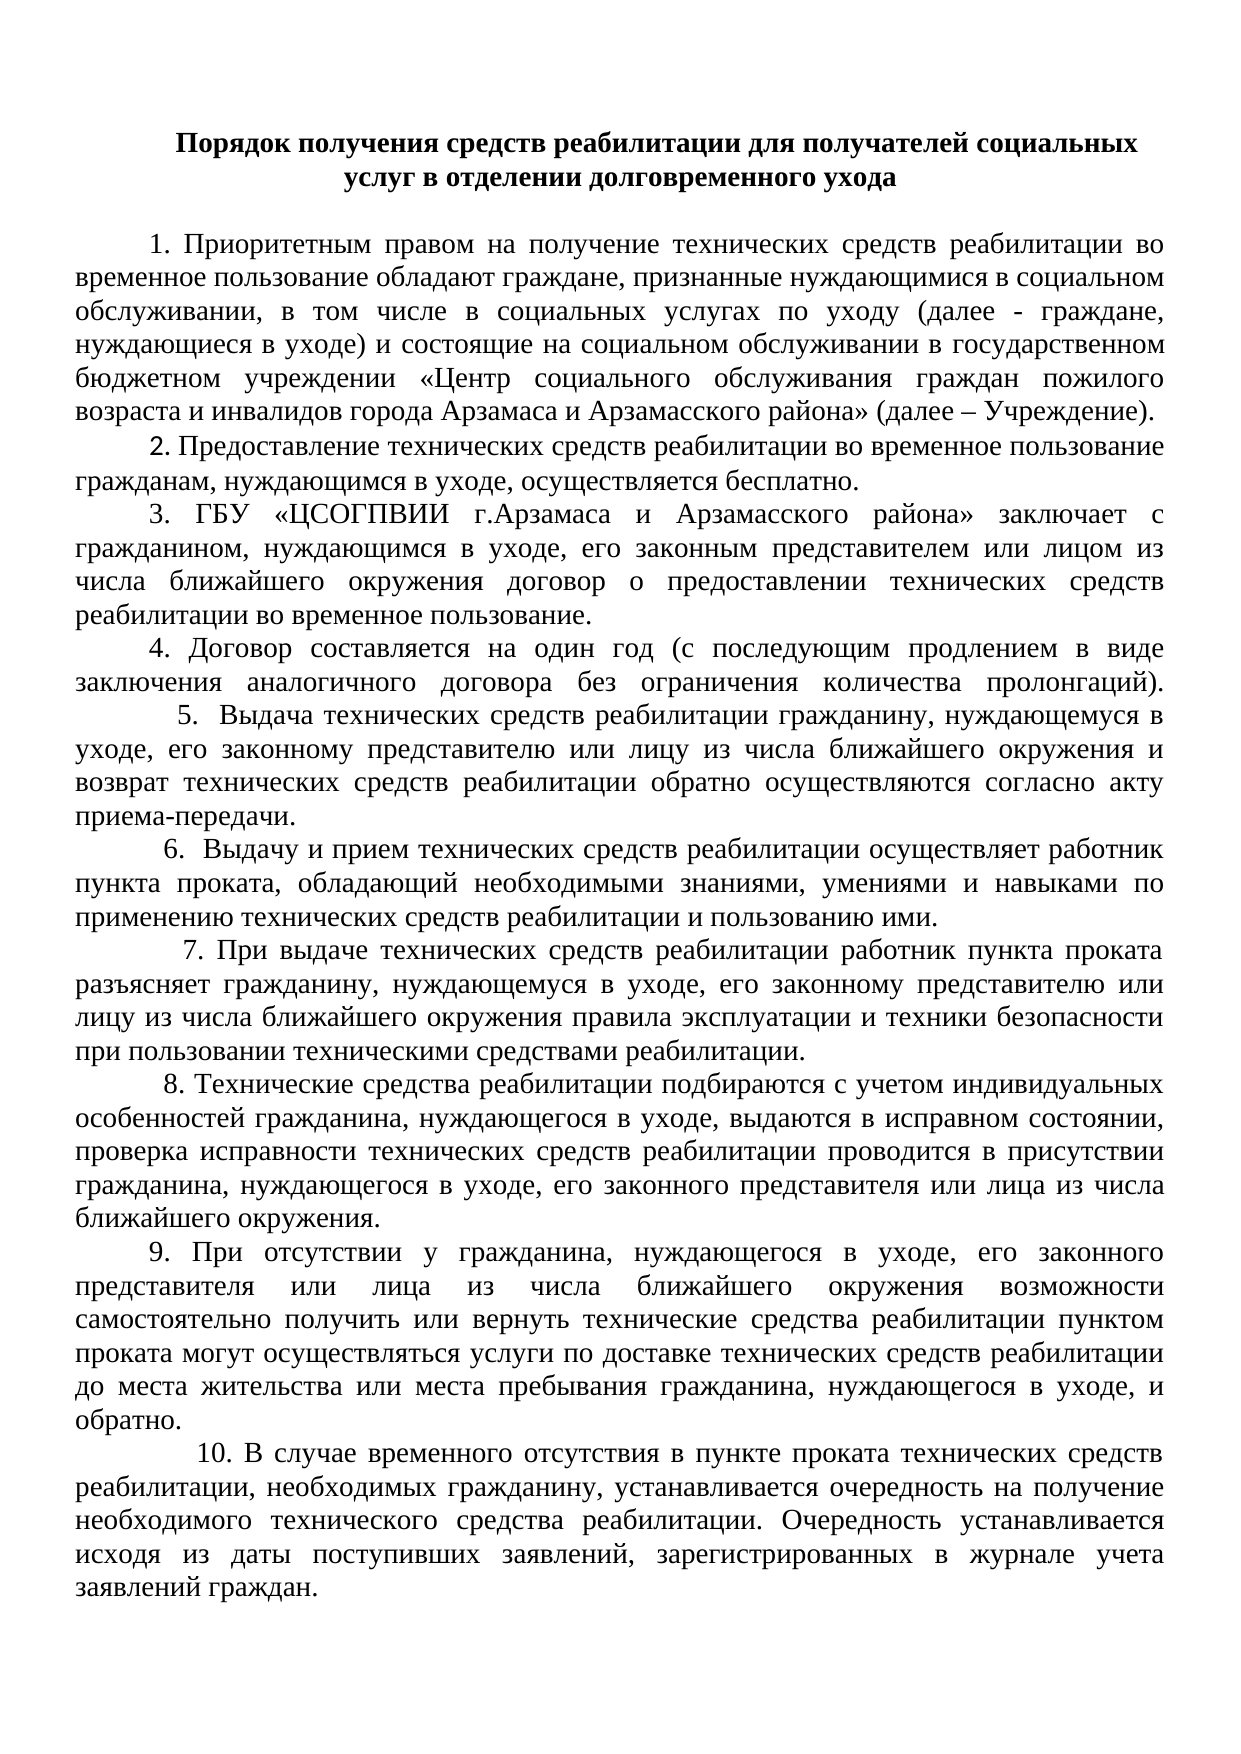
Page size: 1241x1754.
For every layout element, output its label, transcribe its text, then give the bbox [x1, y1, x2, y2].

text Порядок получения средств реабилитации для получателей социальных услуг в отделении долговременного ухода [75, 125, 1165, 192]
text 4. Договор составляется на один год (с последующим продлением в виде заключения аналогичного договора без ограничения количества пролонгаций). 5. Выдача технических средств реабилитации гражданину, нуждающемуся в уходе, его законному представителю или лицу из числа ближайшего окружения и возврат технических средств реабилитации обратно осуществляются согласно акту приема-передачи. 6. Выдачу и прием технических средств реабилитации осуществляет работник пункта проката, обладающий необходимыми знаниями, умениями и навыками по применению технических средств реабилитации и пользованию ими. [75, 630, 1165, 932]
text 3. ГБУ «ЦСОГПВИИ г.Арзамаса и Арзамасского района» заключает с гражданином, нуждающимся в уходе, его законным представителем или лицом из числа ближайшего окружения договор о предоставлении технических средств реабилитации во временное пользование. [75, 496, 1165, 630]
text 8. Технические средства реабилитации подбираются с учетом индивидуальных особенностей гражданина, нуждающегося в уходе, выдаются в исправном состоянии, проверка исправности технических средств реабилитации проводится в присутствии гражданина, нуждающегося в уходе, его законного представителя или лица из числа ближайшего окружения. [75, 1066, 1165, 1234]
text 9. При отсутствии у гражданина, нуждающегося в уходе, его законного представителя или лица из числа ближайшего окружения возможности самостоятельно получить или вернуть технические средства реабилитации пунктом проката могут осуществляться услуги по доставке технических средств реабилитации до места жительства или места пребывания гражданина, нуждающегося в уходе, и обратно. 10. В случае временного отсутствия в пункте проката технических средств реабилитации, необходимых гражданину, устанавливается очередность на получение необходимого технического средства реабилитации. Очередность устанавливается исходя из даты поступивших заявлений, зарегистрированных в журнале учета заявлений граждан. [75, 1234, 1165, 1603]
text 7. При выдаче технических средств реабилитации работник пункта проката разъясняет гражданину, нуждающемуся в уходе, его законному представителю или лицу из числа ближайшего окружения правила эксплуатации и техники безопасности при пользовании техническими средствами реабилитации. [75, 932, 1165, 1066]
text 2. Предоставление технических средств реабилитации во временное пользование гражданам, нуждающимся в уходе, осуществляется бесплатно. [75, 427, 1165, 496]
text 1. Приоритетным правом на получение технических средств реабилитации во временное пользование обладают граждане, признанные нуждающимися в социальном обслуживании, в том числе в социальных услугах по уходу (далее - граждане, нуждающиеся в уходе) и состоящие на социальном обслуживании в государственном бюджетном учреждении «Центр социального обслуживания граждан пожилого возраста и инвалидов города Арзамаса и Арзамасского района» (далее – Учреждение). [75, 226, 1165, 427]
